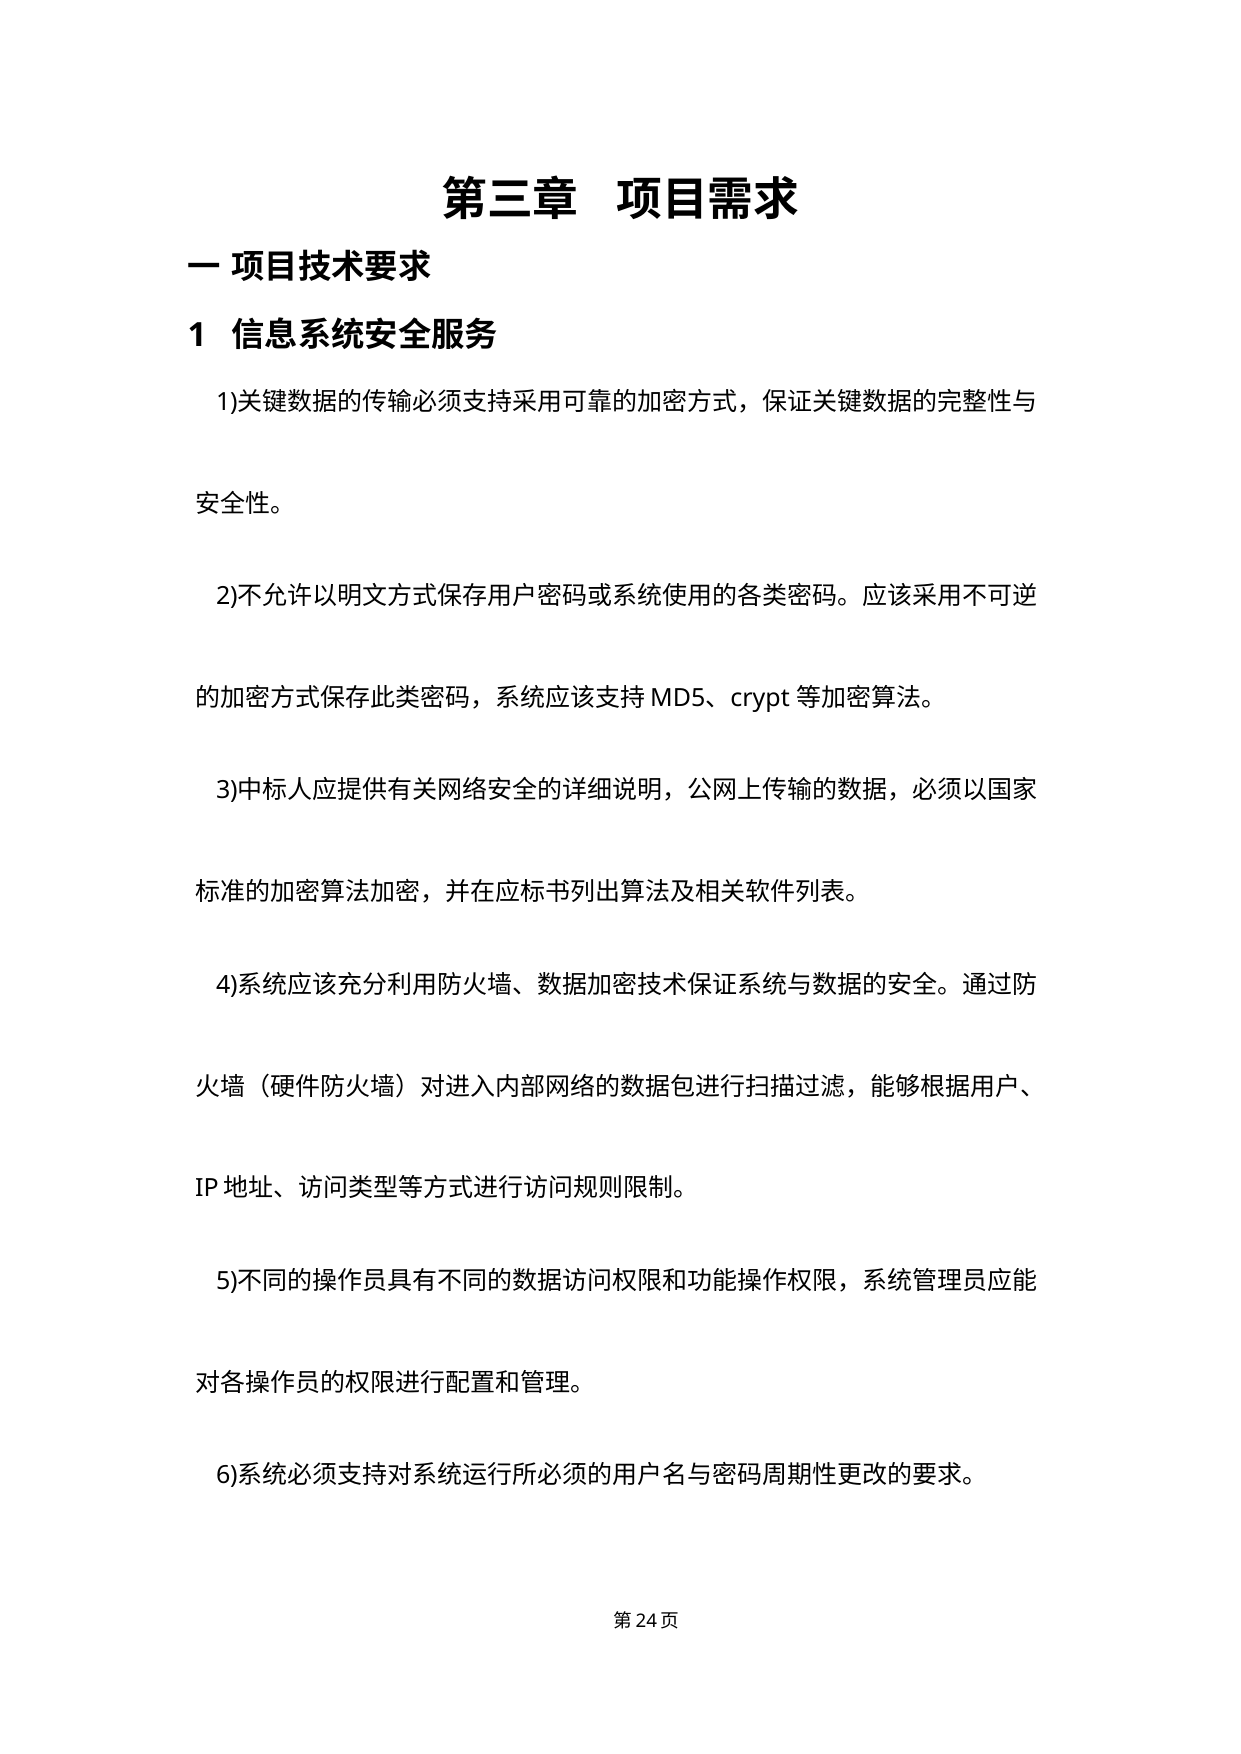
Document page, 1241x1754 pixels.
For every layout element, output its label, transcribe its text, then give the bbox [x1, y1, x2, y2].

text 5)不同的操作员具有不同的数据访问权限和功能操作权限，系统管理员应能对各操作员的权限进行配置和管理。 [195, 1244, 1045, 1414]
text 3)中标人应提供有关网络安全的详细说明，公网上传输的数据，必须以国家标准的加密算法加密，并在应标书列出算法及相关软件列表。 [195, 754, 1045, 924]
text 6)系统必须支持对系统运行所必须的用户名与密码周期性更改的要求。 [195, 1438, 1045, 1506]
text 2)不允许以明文方式保存用户密码或系统使用的各类密码。应该采用不可逆的加密方式保存此类密码，系统应该支持MD5、crypt 等加密算法。 [195, 560, 1045, 730]
text 1)关键数据的传输必须支持采用可靠的加密方式，保证关键数据的完整性与安全性。 [195, 366, 1045, 536]
text 4)系统应该充分利用防火墙、数据加密技术保证系统与数据的安全。通过防火墙（硬件防火墙）对进入内部网络的数据包进行扫描过滤，能够根据用户、IP地址、访问类型等方式进行访问规则限制。 [195, 948, 1045, 1220]
subtitle 信息系统安全服务 [187, 298, 1053, 366]
subtitle 项目技术要求 [187, 230, 1053, 298]
subtitle 项目需求 [187, 162, 1053, 230]
